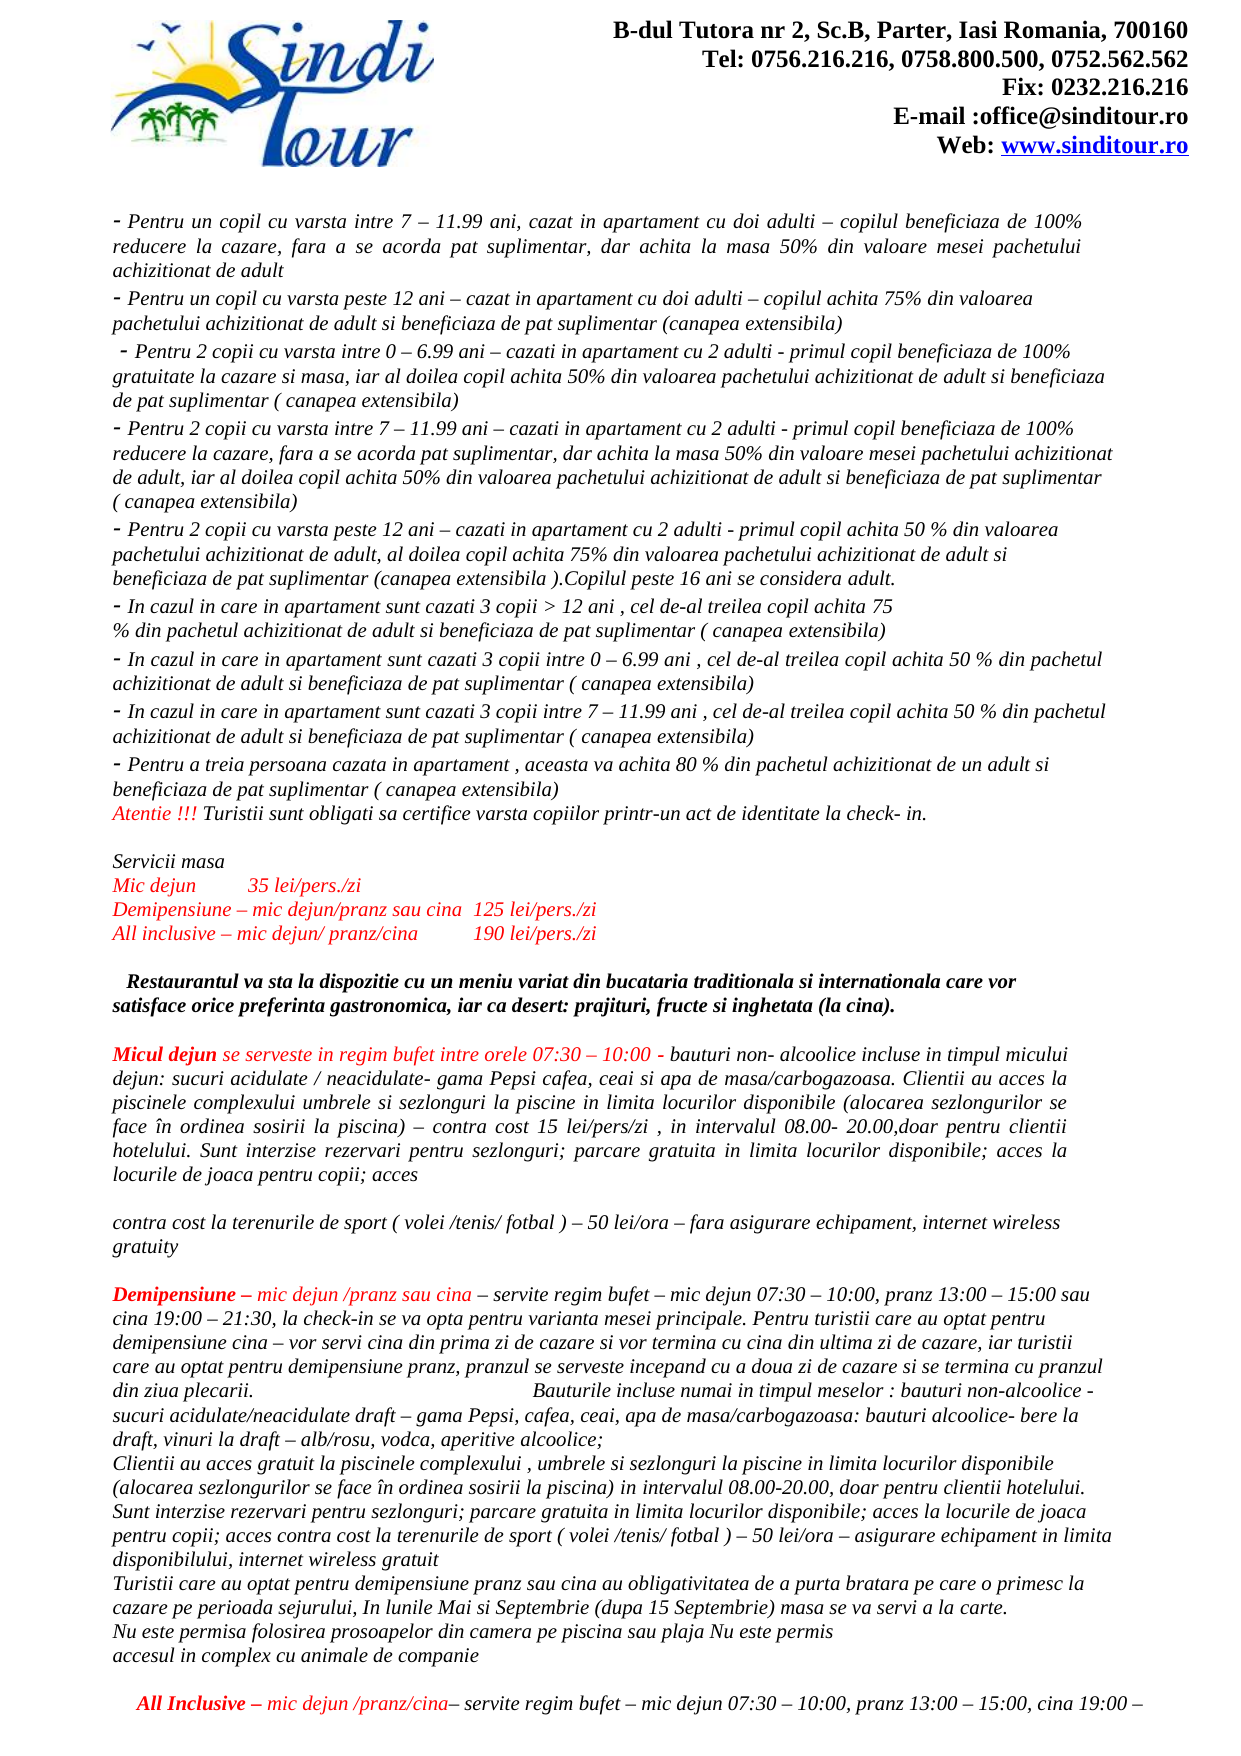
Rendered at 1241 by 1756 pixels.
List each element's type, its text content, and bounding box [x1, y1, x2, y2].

list Pentru un copil cu varsta intre 7 – 11.99 ani, cazat in apartament cu doi adulti – copilul beneficiaza de 100% reducere la cazare, fara a se acorda pat suplimentar, dar achita la masa 50% din valoare mesei pachetului achizitionat de adult [112, 205, 1084, 282]
text All inclusive – mic dejun/ pranz/cina 190 lei/pers./zi [112, 921, 1109, 945]
text Micul dejun se serveste in regim bufet intre orele 07:30 – 10:00 - bauturi non- alcoolice incluse in timpul micului dejun: sucuri acidulate / neacidulate- gama Pepsi cafea, ceai si apa de masa/carbogazoasa. Clientii au acces la piscinele complexului umbrele si sezlonguri la piscine in limita locurilor disponibile (alocarea sezlongurilor se face în ordinea sosirii la piscina) – contra cost 15 lei/pers/zi , in intervalul 08.00- 20.00,doar pentru clientii hotelului. Sunt interzise rezervari pentru sezlonguri; parcare gratuita in limita locurilor disponibile; acces la locurile de joaca pentru copii; acces [112, 1042, 1069, 1186]
text Restaurantul va sta la dispozitie cu un meniu variat din bucataria traditionala si internationala care vor satisface orice preferinta gastronomica, iar ca desert: prajituri, fructe si inghetata (la cina). [112, 969, 1069, 1017]
list In cazul in care in apartament sunt cazati 3 copii > 12 ani , cel de-al treilea copil achita 75 [112, 590, 1148, 618]
text % din pachetul achizitionat de adult si beneficiaza de pat suplimentar ( canapea extensibila) [112, 618, 1148, 642]
text Demipensiune – mic dejun/pranz sau cina 125 lei/pers./zi [112, 897, 1109, 921]
text Clientii au acces gratuit la piscinele complexului , umbrele si sezlonguri la piscine in limita locurilor disponibile (alocarea sezlongurilor se face în ordinea sosirii la piscina) in intervalul 08.00-20.00, doar pentru clientii hotelului. Sunt interzise rezervari pentru sezlonguri; parcare gratuita in limita locurilor disponibile; acces la locurile de joaca pentru copii; acces contra cost la terenurile de sport ( volei /tenis/ fotbal ) – 50 lei/ora – asigurare echipament in limita disponibilului, internet wireless gratuit [112, 1451, 1126, 1571]
list Pentru 2 copii cu varsta intre 7 – 11.99 ani – cazati in apartament cu 2 adulti - primul copil beneficiaza de 100% reducere la cazare, fara a se acorda pat suplimentar, dar achita la masa 50% din valoare mesei pachetului achizitionat de adult, iar al doilea copil achita 50% din valoarea pachetului achizitionat de adult si beneficiaza de pat suplimentar ( canapea extensibila) [112, 412, 1126, 513]
text Mic dejun 35 lei/pers./zi [112, 873, 1109, 897]
text Servicii masa [112, 849, 1109, 873]
text Atentie !!! Turistii sunt obligati sa certifice varsta copiilor printr-un act de identitate la check- in. [112, 801, 1119, 825]
picture [110, 20, 434, 167]
list Pentru a treia persoana cazata in apartament , aceasta va achita 80 % din pachetul achizitionat de un adult si beneficiaza de pat suplimentar ( canapea extensibila) [112, 748, 1051, 801]
list In cazul in care in apartament sunt cazati 3 copii intre 7 – 11.99 ani , cel de-al treilea copil achita 50 % din pachetul achizitionat de adult si beneficiaza de pat suplimentar ( canapea extensibila) [112, 695, 1118, 748]
text Turistii care au optat pentru demipensiune pranz sau cina au obligativitatea de a purta bratara pe care o primesc la cazare pe perioada sejurului, In lunile Mai si Septembrie (dupa 15 Septembrie) masa se va servi a la carte. [112, 1571, 1125, 1619]
list Pentru 2 copii cu varsta peste 12 ani – cazati in apartament cu 2 adulti - primul copil achita 50 % din valoarea pachetului achizitionat de adult, al doilea copil achita 75% din valoarea pachetului achizitionat de adult si beneficiaza de pat suplimentar (canapea extensibila ).Copilul peste 16 ani se considera adult. [112, 513, 1079, 590]
text contra cost la terenurile de sport ( volei /tenis/ fotbal ) – 50 lei/ora – fara asigurare echipament, internet wireless gratuity [112, 1210, 1109, 1258]
text Nu este permisa folosirea prosoapelor din camera pe piscina sau plaja Nu este permis accesul in complex cu animale de companie [112, 1619, 894, 1667]
list Pentru 2 copii cu varsta intre 0 – 6.99 ani – cazati in apartament cu 2 adulti - primul copil beneficiaza de 100% gratuitate la cazare si masa, iar al doilea copil achita 50% din valoarea pachetului achizitionat de adult si beneficiaza de pat suplimentar ( canapea extensibila) [112, 335, 1119, 412]
list In cazul in care in apartament sunt cazati 3 copii intre 0 – 6.99 ani , cel de-al treilea copil achita 50 % din pachetul achizitionat de adult si beneficiaza de pat suplimentar ( canapea extensibila) [112, 642, 1104, 695]
list Pentru un copil cu varsta peste 12 ani – cazat in apartament cu doi adulti – copilul achita 75% din valoarea pachetului achizitionat de adult si beneficiaza de pat suplimentar (canapea extensibila) [112, 282, 1114, 335]
text Demipensiune – mic dejun /pranz sau cina – servite regim bufet – mic dejun 07:30 – 10:00, pranz 13:00 – 15:00 sau cina 19:00 – 21:30, la check-in se va opta pentru varianta mesei principale. Pentru turistii care au optat pentru demipensiune cina – vor servi cina din prima zi de cazare si vor termina cu cina din ultima zi de cazare, iar turistii care au optat pentru demipensiune pranz, pranzul se serveste incepand cu a doua zi de cazare si se termina cu pranzul din ziua plecarii. Bauturile incluse numai in timpul meselor : bauturi non-alcoolice - sucuri acidulate/neacidulate draft – gama Pepsi, cafea, ceai, apa de masa/carbogazoasa: bauturi alcoolice- bere la draft, vinuri la draft – alb/rosu, vodca, aperitive alcoolice; [112, 1282, 1116, 1451]
text All Inclusive – mic dejun /pranz/cina– servite regim bufet – mic dejun 07:30 – 10:00, pranz 13:00 – 15:00, cina 19:00 – 21:30. [112, 1691, 1148, 1715]
